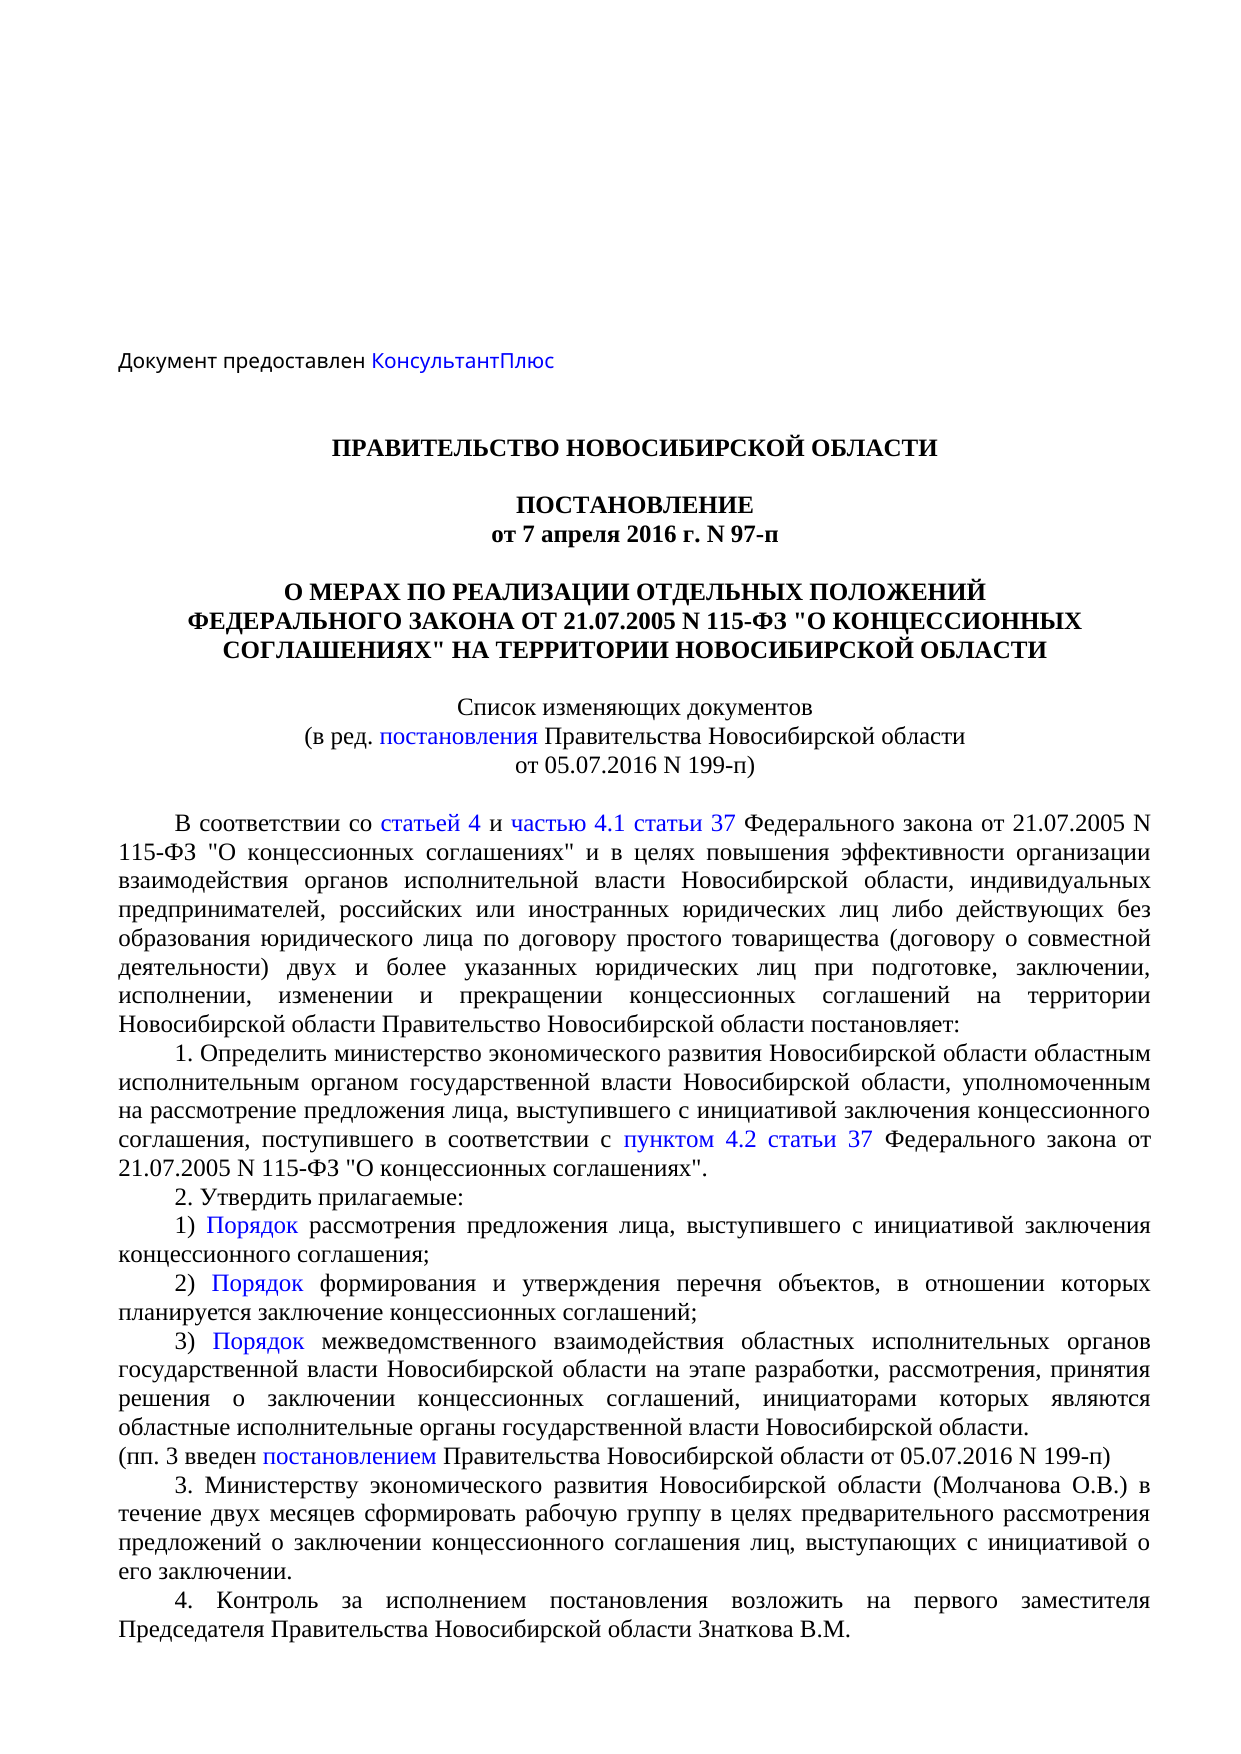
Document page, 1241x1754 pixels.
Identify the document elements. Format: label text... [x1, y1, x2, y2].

text ПРАВИТЕЛЬСТВО НОВОСИБИРСКОЙ ОБЛАСТИ [118, 433, 1152, 461]
text ПОСТАНОВЛЕНИЕ [118, 490, 1152, 519]
text 2. Утвердить прилагаемые: [118, 1182, 1152, 1211]
text от 7 апреля 2016 г. N 97-п [118, 519, 1152, 548]
text О МЕРАХ ПО РЕАЛИЗАЦИИ ОТДЕЛЬНЫХ ПОЛОЖЕНИЙ [118, 577, 1152, 606]
text 3. Министерству экономического развития Новосибирской области (Молчанова О.В.) в течение двух месяцев сформировать рабочую группу в целях предварительного рассмотрения предложений о заключении концессионного соглашения лиц, выступающих с инициативой о его заключении. [118, 1470, 1152, 1585]
text 4. Контроль за исполнением постановления возложить на первого заместителя Председателя Правительства Новосибирской области Знаткова В.М. [118, 1585, 1152, 1642]
text 1) Порядок рассмотрения предложения лица, выступившего с инициативой заключения концессионного соглашения; [118, 1211, 1152, 1268]
text (в ред. постановления Правительства Новосибирской области [118, 721, 1152, 750]
text от 05.07.2016 N 199-п) [118, 750, 1152, 779]
text ФЕДЕРАЛЬНОГО ЗАКОНА ОТ 21.07.2005 N 115-ФЗ "О КОНЦЕССИОННЫХ [118, 606, 1152, 634]
text 3) Порядок межведомственного взаимодействия областных исполнительных органов государственной власти Новосибирской области на этапе разработки, рассмотрения, принятия решения о заключении концессионных соглашений, инициаторами которых являются областные исполнительные органы государственной власти Новосибирской области. [118, 1326, 1152, 1441]
text СОГЛАШЕНИЯХ" НА ТЕРРИТОРИИ НОВОСИБИРСКОЙ ОБЛАСТИ [118, 635, 1152, 663]
text Список изменяющих документов [118, 692, 1152, 721]
text (пп. 3 введен постановлением Правительства Новосибирской области от 05.07.2016 N 199-п) [118, 1441, 1152, 1470]
text В соответствии со статьей 4 и частью 4.1 статьи 37 Федерального закона от 21.07.2005 N 115-ФЗ "О концессионных соглашениях" и в целях повышения эффективности организации взаимодействия органов исполнительной власти Новосибирской области, индивидуальных предпринимателей, российских или иностранных юридических лиц либо действующих без образования юридического лица по договору простого товарищества (договору о совместной деятельности) двух и более указанных юридических лиц при подготовке, заключении, исполнении, изменении и прекращении концессионных соглашений на территории Новосибирской области Правительство Новосибирской области постановляет: [118, 808, 1152, 1038]
text 1. Определить министерство экономического развития Новосибирской области областным исполнительным органом государственной власти Новосибирской области, уполномоченным на рассмотрение предложения лица, выступившего с инициативой заключения концессионного соглашения, поступившего в соответствии с пунктом 4.2 статьи 37 Федерального закона от 21.07.2005 N 115-ФЗ "О концессионных соглашениях". [118, 1038, 1152, 1182]
text Документ предоставлен КонсультантПлюс [118, 347, 1152, 404]
text 2) Порядок формирования и утверждения перечня объектов, в отношении которых планируется заключение концессионных соглашений; [118, 1268, 1152, 1326]
